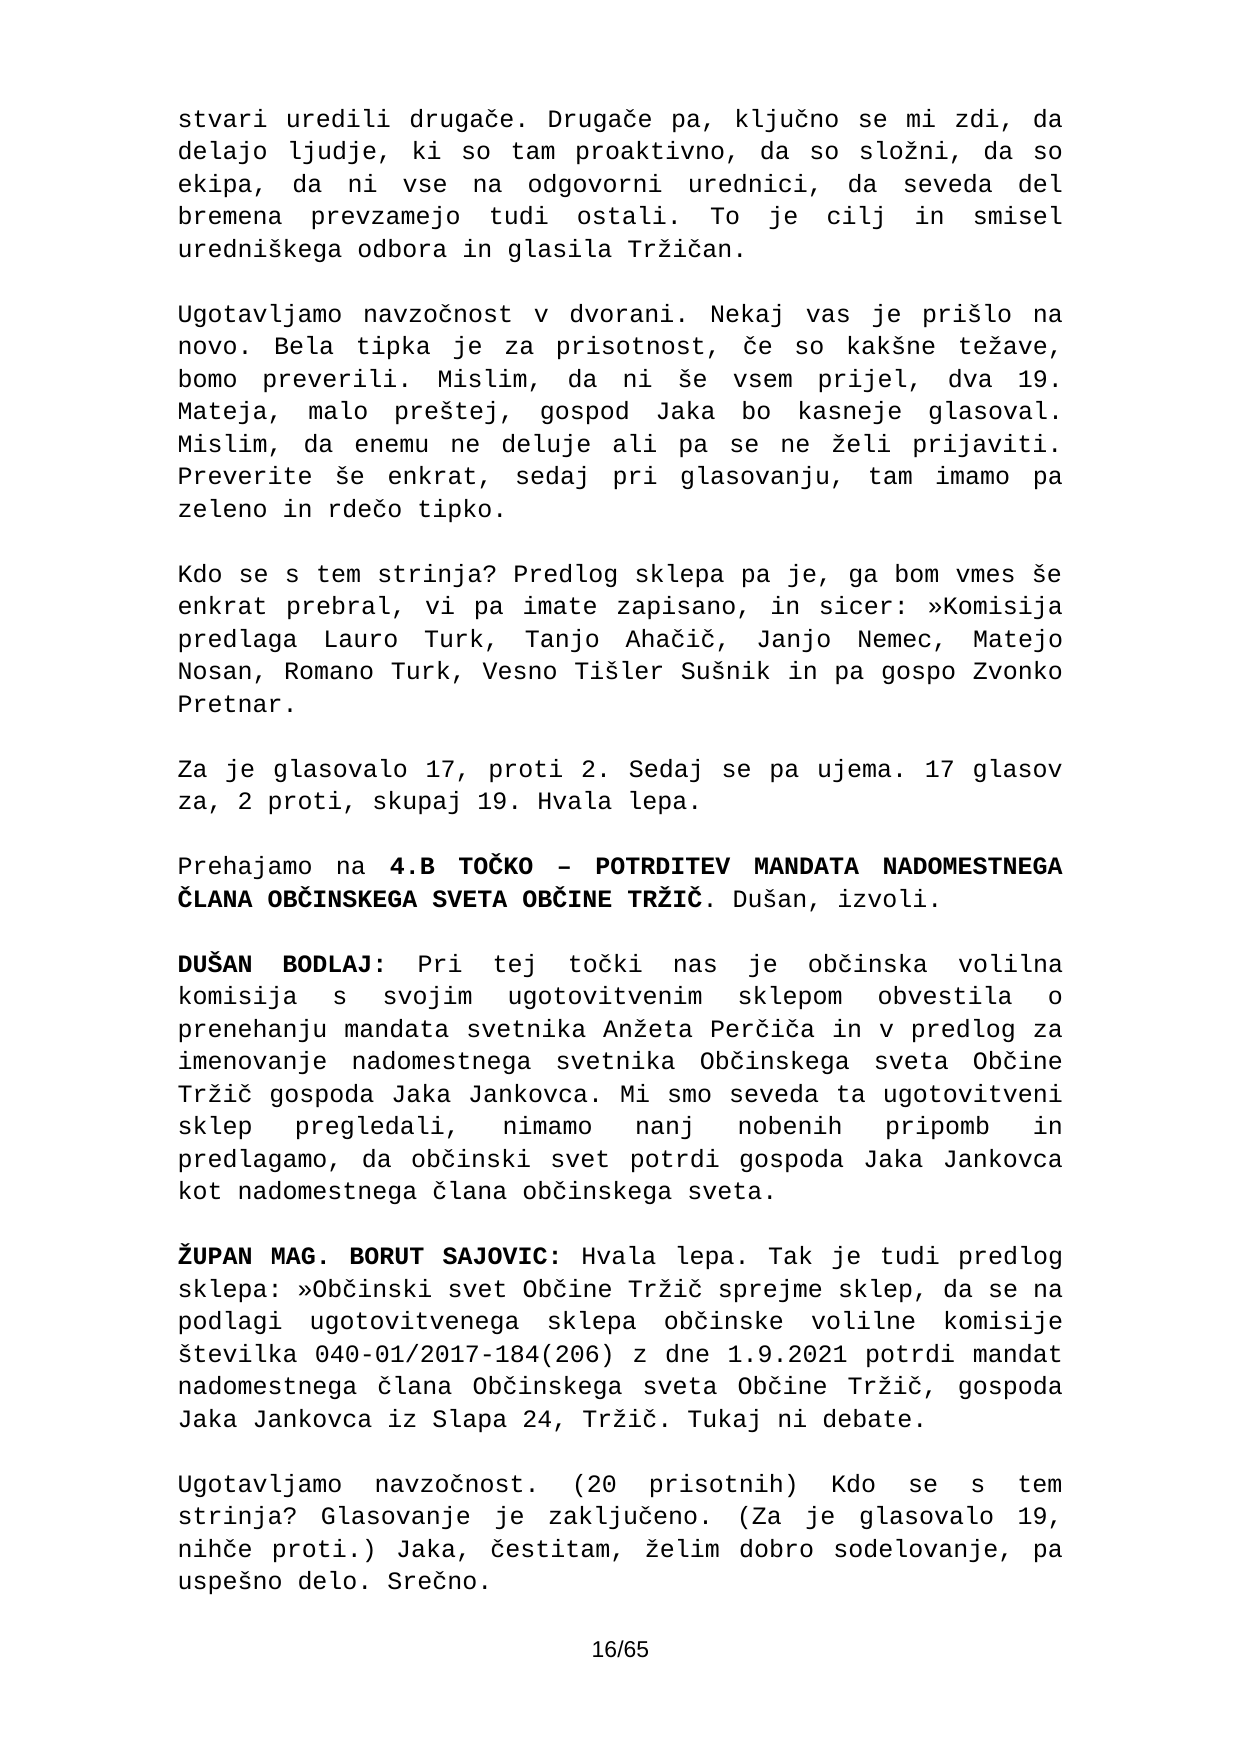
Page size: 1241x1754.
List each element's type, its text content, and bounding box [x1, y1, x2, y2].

text Ugotavljamo navzočnost v dvorani. Nekaj vas je prišlo na novo. Bela tipka je za prisotnost, če so kakšne težave, bomo preverili. Mislim, da ni še vsem prijel, dva 19. Mateja, malo preštej, gospod Jaka bo kasneje glasoval. Mislim, da enemu ne deluje ali pa se ne želi prijaviti. Preverite še enkrat, sedaj pri glasovanju, tam imamo pa zeleno in rdečo tipko. [177, 301, 1063, 525]
text ŽUPAN MAG. BORUT SAJOVIC: Hvala lepa. Tak je tudi predlog sklepa: »Občinski svet Občine Tržič sprejme sklep, da se na podlagi ugotovitvenega sklepa občinske volilne komisije številka 040-01/2017-184(206) z dne 1.9.2021 potrdi mandat nadomestnega člana Občinskega sveta Občine Tržič, gospoda Jaka Jankovca iz Slapa 24, Tržič. Tukaj ni debate. [177, 1244, 1063, 1435]
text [177, 106, 1063, 265]
text Kdo se s tem strinja? Predlog sklepa pa je, ga bom vmes še enkrat prebral, vi pa imate zapisano, in sicer: »Komisija predlaga Lauro Turk, Tanjo Ahačič, Janjo Nemec, Matejo Nosan, Romano Turk, Vesno Tišler Sušnik in pa gospo Zvonko Pretnar. [177, 561, 1063, 720]
text Prehajamo na 4.B TOČKO – POTRDITEV MANDATA NADOMESTNEGA ČLANA OBČINSKEGA SVETA OBČINE TRŽIČ. Dušan, izvoli. [177, 854, 1063, 915]
text Ugotavljamo navzočnost. (20 prisotnih) Kdo se s tem strinja? Glasovanje je zaključeno. (Za je glasovalo 19, nihče proti.) Jaka, čestitam, želim dobro sodelovanje, pa uspešno delo. Srečno. [177, 1471, 1063, 1597]
text DUŠAN BODLAJ: Pri tej točki nas je občinska volilna komisija s svojim ugotovitvenim sklepom obvestila o prenehanju mandata svetnika Anžeta Perčiča in v predlog za imenovanje nadomestnega svetnika Občinskega sveta Občine Tržič gospoda Jaka Jankovca. Mi smo seveda ta ugotovitveni sklep pregledali, nimamo nanj nobenih pripomb in predlagamo, da občinski svet potrdi gospoda Jaka Jankovca kot nadomestnega člana občinskega sveta. [177, 951, 1063, 1207]
text Za je glasovalo 17, proti 2. Sedaj se pa ujema. 17 glasov za, 2 proti, skupaj 19. Hvala lepa. [177, 756, 1063, 817]
